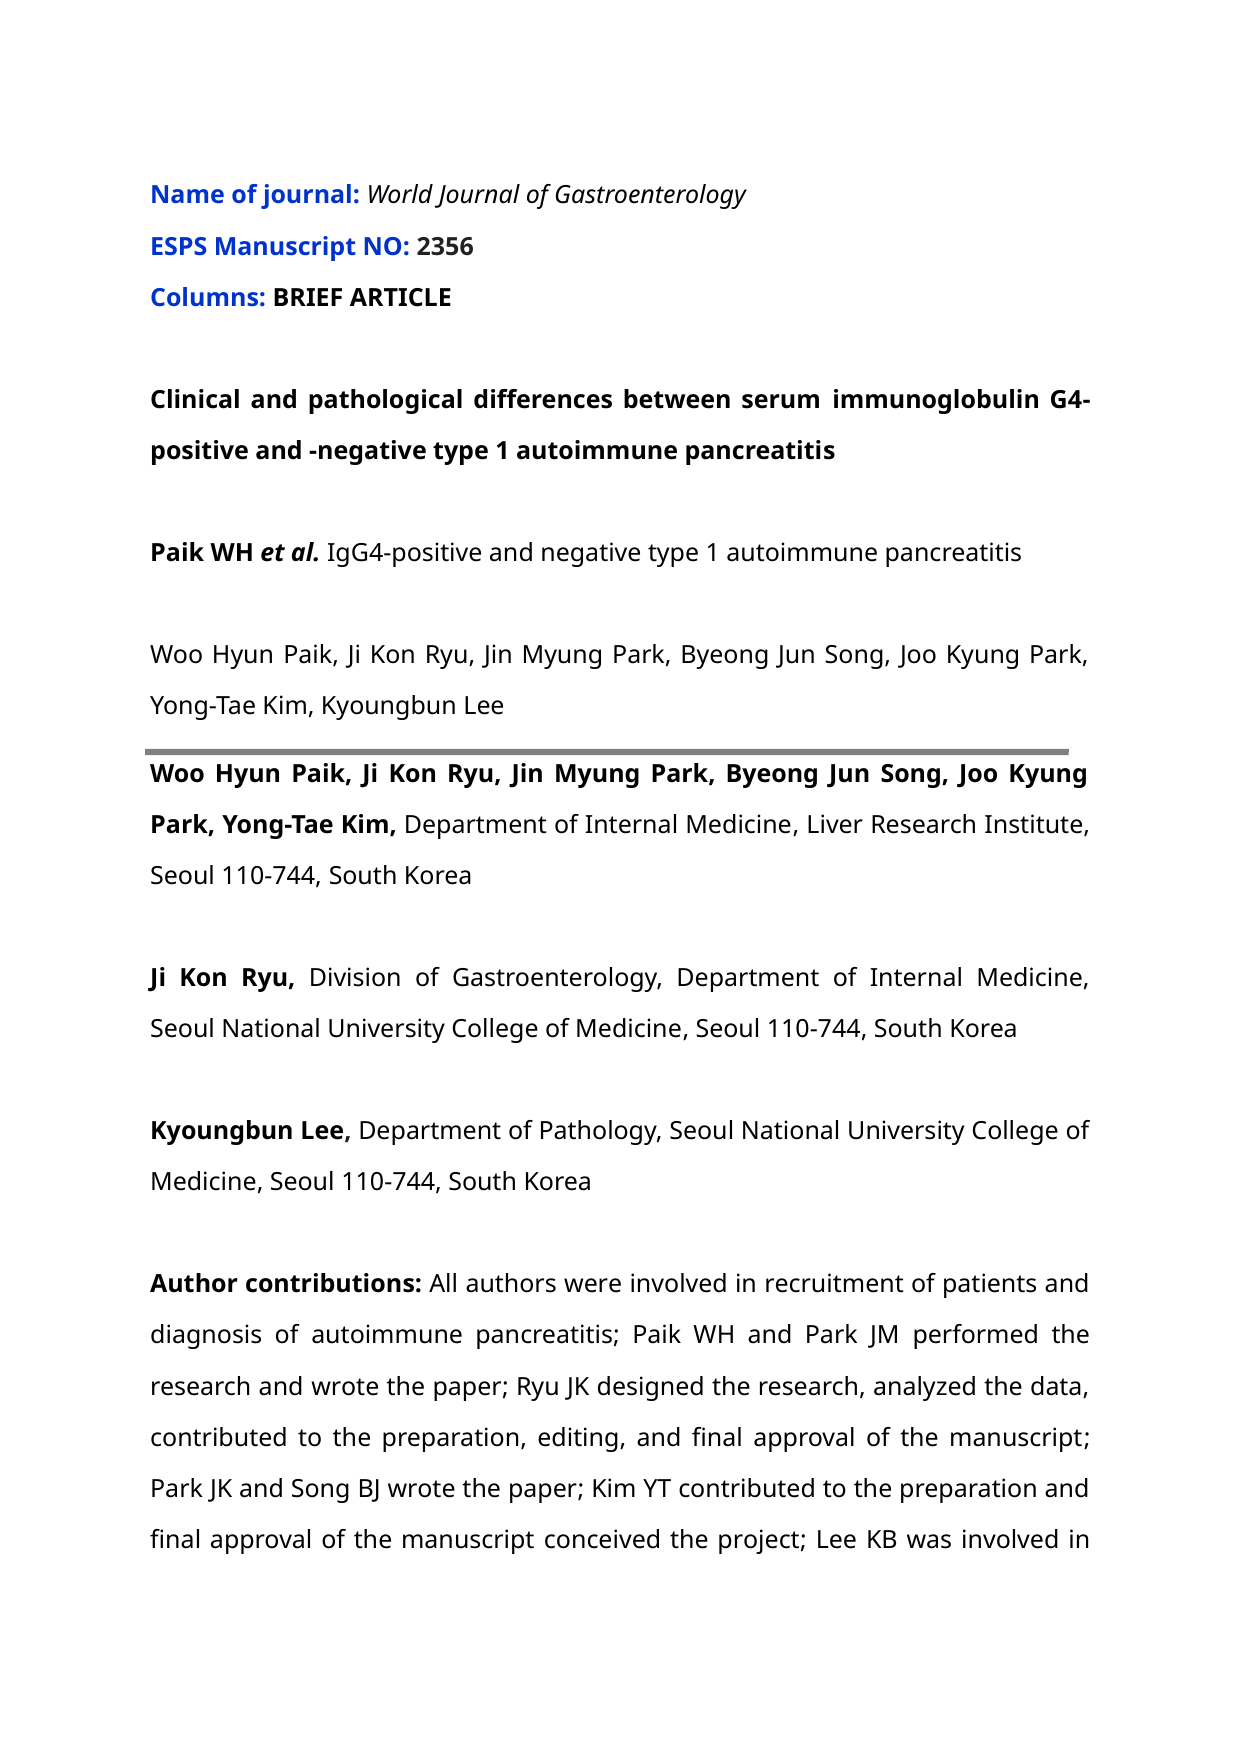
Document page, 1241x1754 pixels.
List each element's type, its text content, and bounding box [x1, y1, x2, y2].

text Woo Hyun Paik, Ji Kon Ryu, Jin Myung Park, Byeong Jun Song, Joo Kyung Park, Yong-Tae Kim, Department of Internal Medicine, Liver Research Institute, Seoul 110-744, South Korea [150, 756, 1090, 892]
text Paik WH et al. IgG4-positive and negative type 1 autoimmune pancreatitis [150, 534, 1090, 568]
text Clinical and pathological differences between serum immunoglobulin G4-positive and -negative type 1 autoimmune pancreatitis [150, 381, 1090, 466]
text Columns: BRIEF ARTICLE [150, 279, 1090, 313]
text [150, 1266, 1090, 1555]
text Woo Hyun Paik, Ji Kon Ryu, Jin Myung Park, Byeong Jun Song, Joo Kyung Park, Yong-Tae Kim, Kyoungbun Lee [150, 637, 1090, 722]
text Name of journal: World Journal of Gastroenterology [150, 177, 1090, 211]
text Kyoungbun Lee, Department of Pathology, Seoul National University College of Medicine, Seoul 110-744, South Korea [150, 1113, 1090, 1198]
text ESPS Manuscript NO: 2356 [150, 228, 1090, 262]
text Ji Kon Ryu, Division of Gastroenterology, Department of Internal Medicine, Seoul National University College of Medicine, Seoul 110-744, South Korea [150, 960, 1090, 1045]
